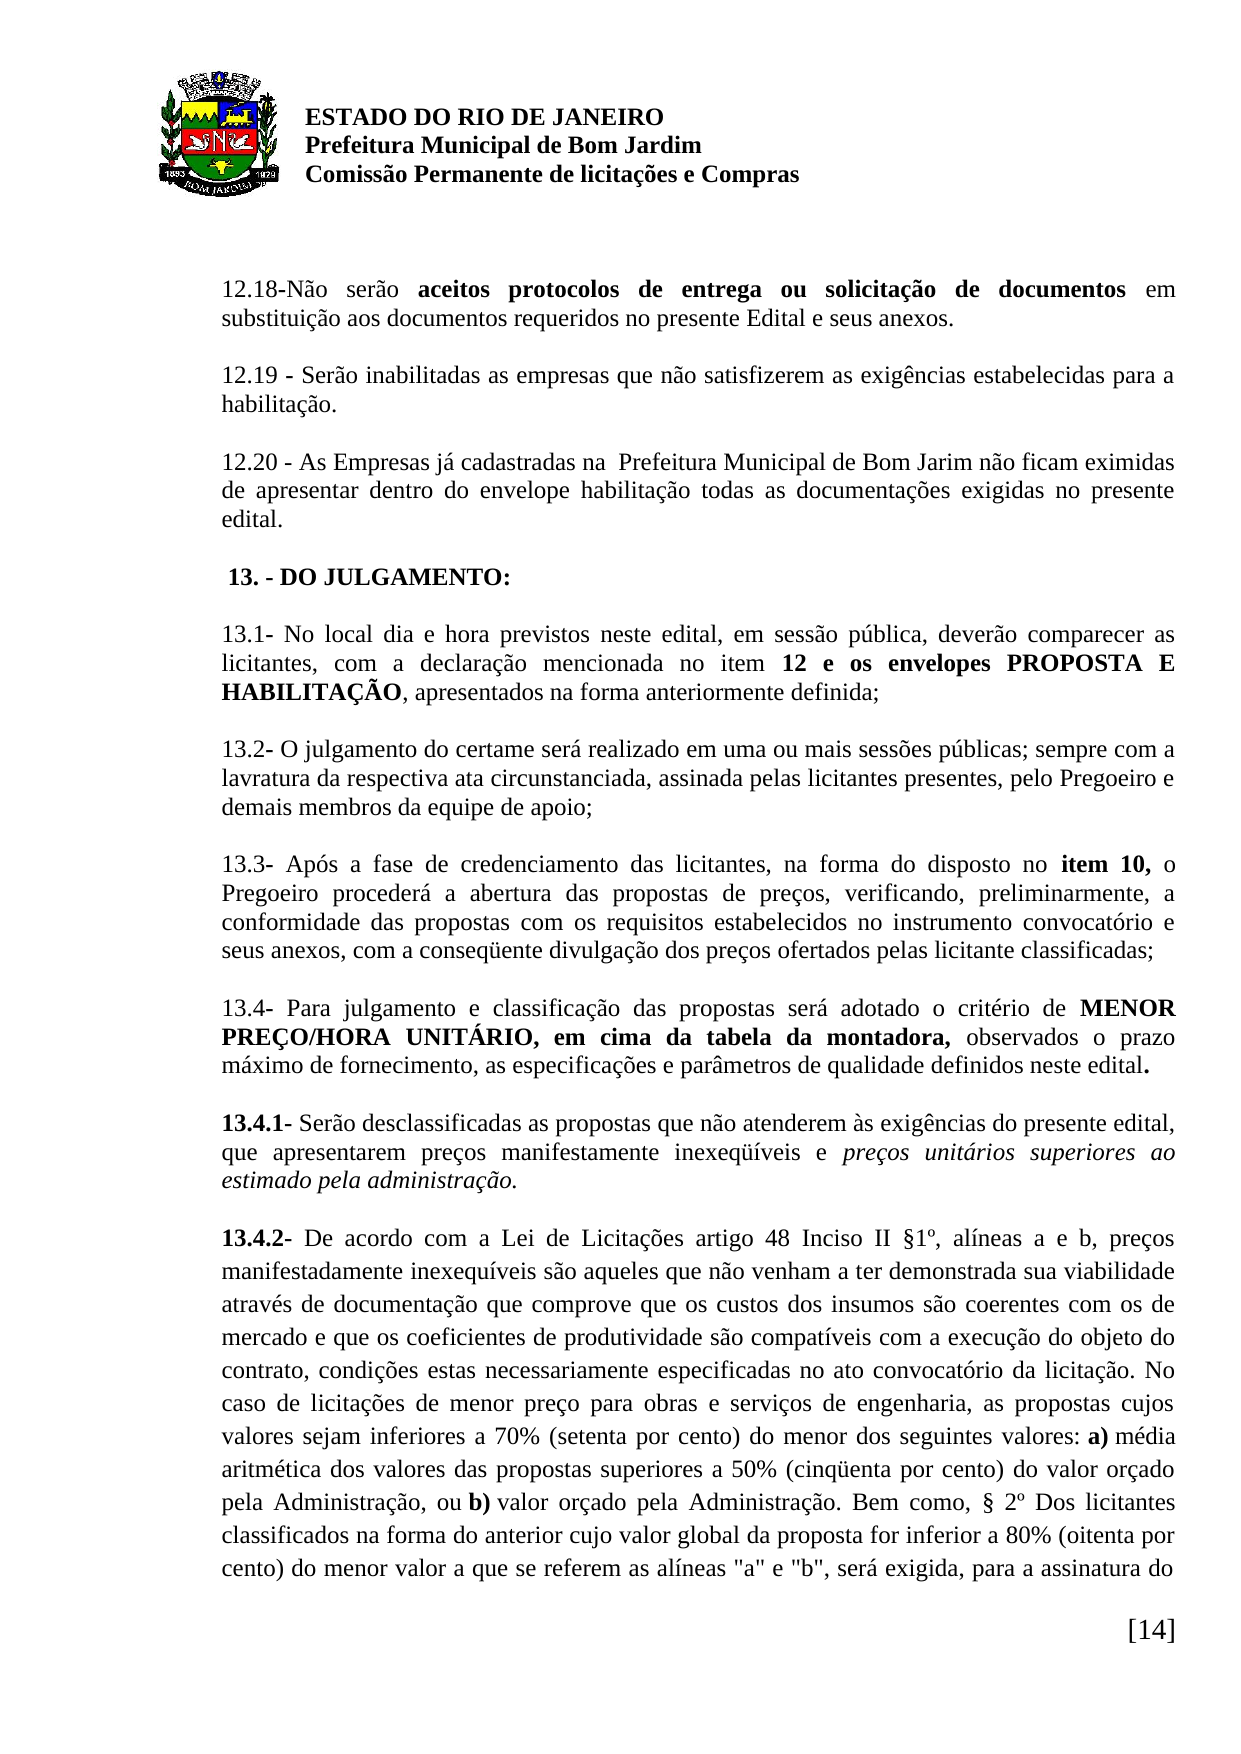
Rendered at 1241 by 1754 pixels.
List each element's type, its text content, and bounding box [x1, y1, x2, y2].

text 13.4.1- Serão desclassificadas as propostas que não atenderem às exigências do presente edital, que apresentarem preços manifestamente inexeqüíveis e preços unitários superiores ao estimado pela administração. [221, 1108, 1176, 1194]
text 13.4- Para julgamento e classificação das propostas será adotado o critério de MENOR PREÇO/HORA UNITÁRIO, em cima da tabela da montadora, observados o prazo máximo de fornecimento, as especificações e parâmetros de qualidade definidos neste edital. [221, 993, 1176, 1079]
text 13. - DO JULGAMENTO: [221, 562, 1176, 590]
text 12.19 - Serão inabilitadas as empresas que não satisfizerem as exigências estabelecidas para a habilitação. [221, 360, 1176, 418]
text 13.1- No local dia e hora previstos neste edital, em sessão pública, deverão comparecer as licitantes, com a declaração mencionada no item 12 e os envelopes PROPOSTA E HABILITAÇÃO, apresentados na forma anteriormente definida; [221, 619, 1176, 705]
picture [155, 68, 281, 199]
text 12.18-Não serão aceitos protocolos de entrega ou solicitação de documentos em substituição aos documentos requeridos no presente Edital e seus anexos. [221, 274, 1176, 332]
text 12.20 - As Empresas já cadastradas na Prefeitura Municipal de Bom Jarim não ficam eximidas de apresentar dentro do envelope habilitação todas as documentações exigidas no presente edital. [221, 447, 1176, 533]
text 13.3- Após a fase de credenciamento das licitantes, na forma do disposto no item 10, o Pregoeiro procederá a abertura das propostas de preços, verificando, preliminarmente, a conformidade das propostas com os requisitos estabelecidos no instrumento convocatório e seus anexos, com a conseqüente divulgação dos preços ofertados pelas licitante classificadas; [221, 849, 1176, 964]
text 13.2- O julgamento do certame será realizado em uma ou mais sessões públicas; sempre com a lavratura da respectiva ata circunstanciada, assinada pelas licitantes presentes, pelo Pregoeiro e demais membros da equipe de apoio; [221, 734, 1176, 820]
